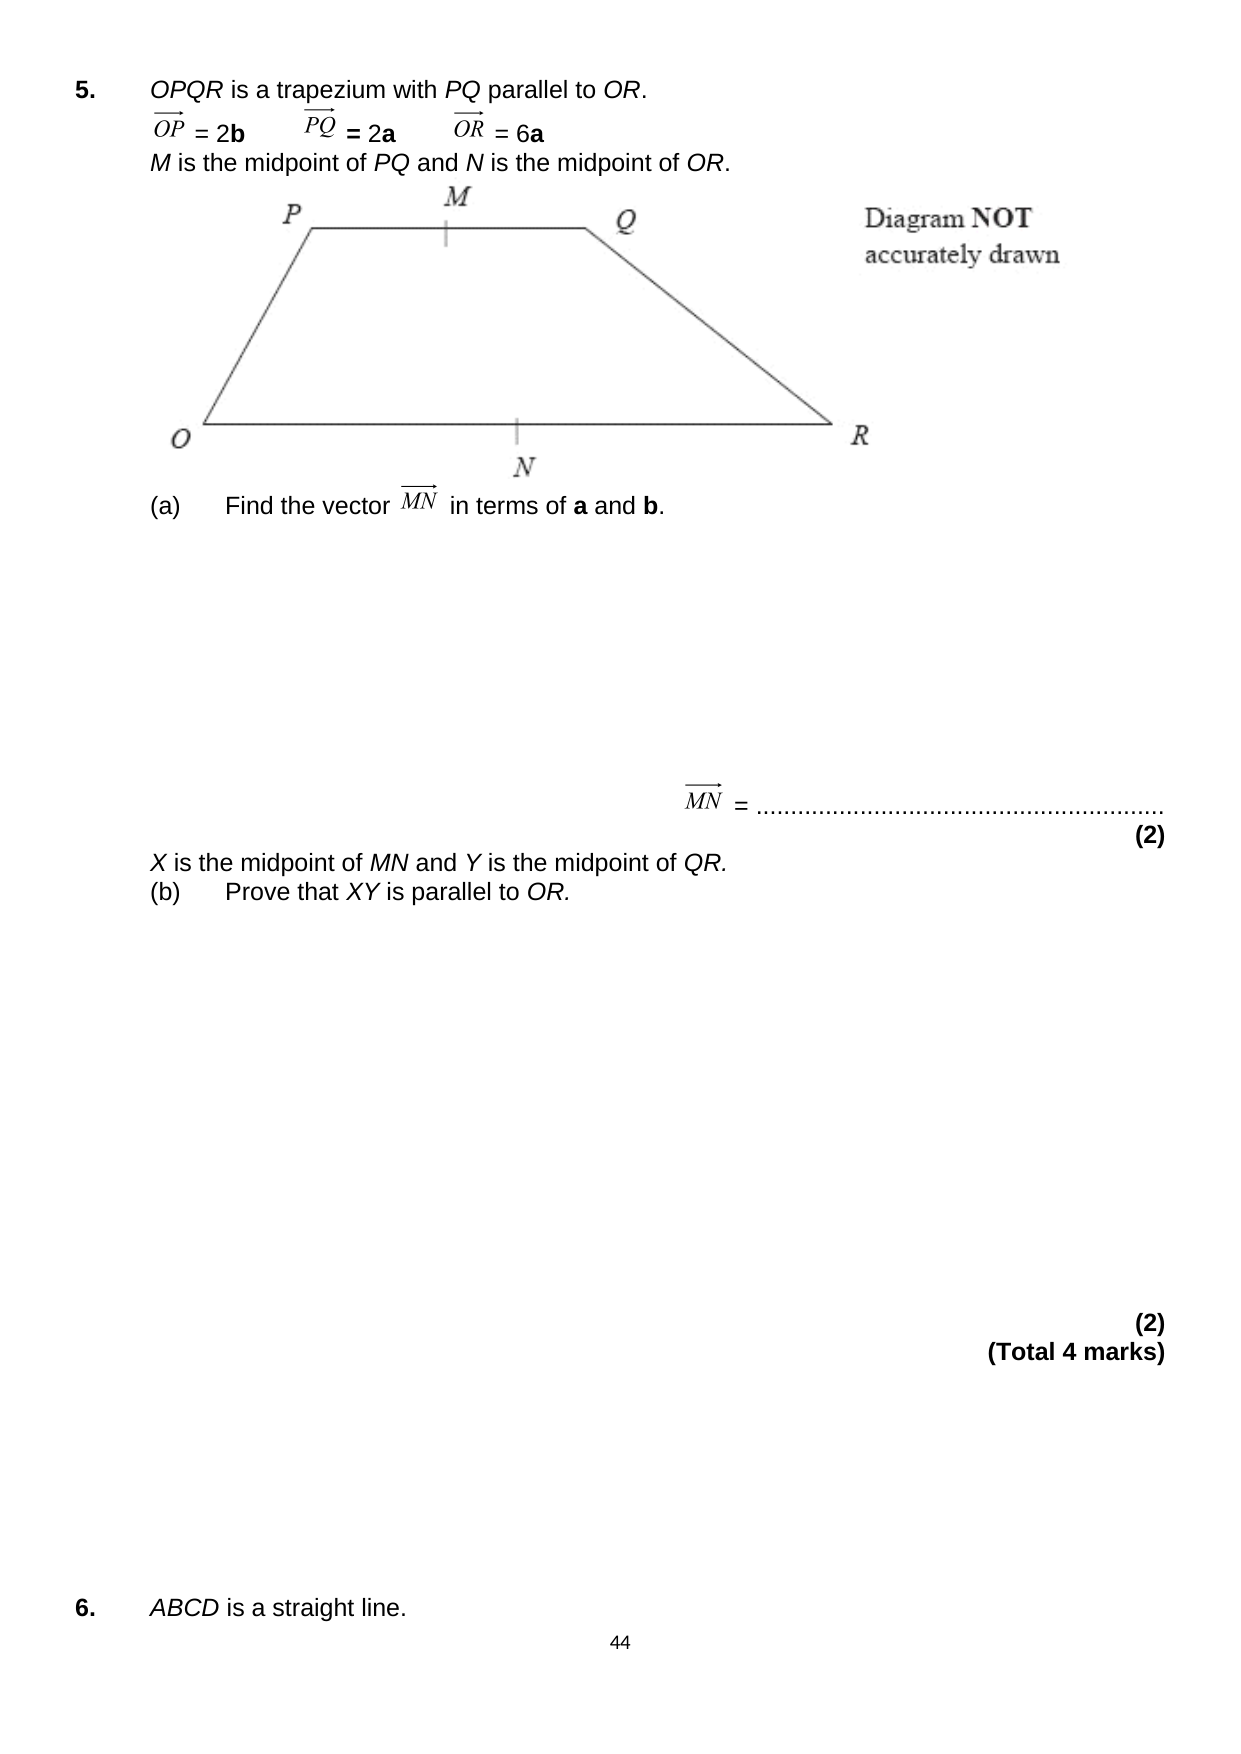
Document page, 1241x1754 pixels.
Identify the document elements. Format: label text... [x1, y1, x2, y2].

picture [450, 106, 488, 143]
text (a) Find the vector in terms of a and b. [75, 478, 1165, 520]
picture [300, 103, 339, 143]
text (Total 4 marks) [75, 1337, 1165, 1366]
text 6. ABCD is a straight line. [75, 1593, 1165, 1621]
text 5. OPQR is a trapezium with PQ parallel to OR. [75, 75, 1165, 104]
picture [681, 778, 728, 815]
picture [150, 176, 1075, 515]
text = 2b = 2a = 6a [75, 104, 1165, 148]
picture [150, 106, 188, 143]
text X is the midpoint of MN and Y is the midpoint of QR. [75, 848, 1165, 877]
text (2) [75, 820, 1165, 848]
text (2) [75, 1308, 1165, 1337]
text = ........................................................... [75, 778, 1165, 820]
text (b) Prove that XY is parallel to OR. [75, 877, 1165, 906]
text M is the midpoint of PQ and N is the midpoint of OR. [75, 148, 1165, 177]
